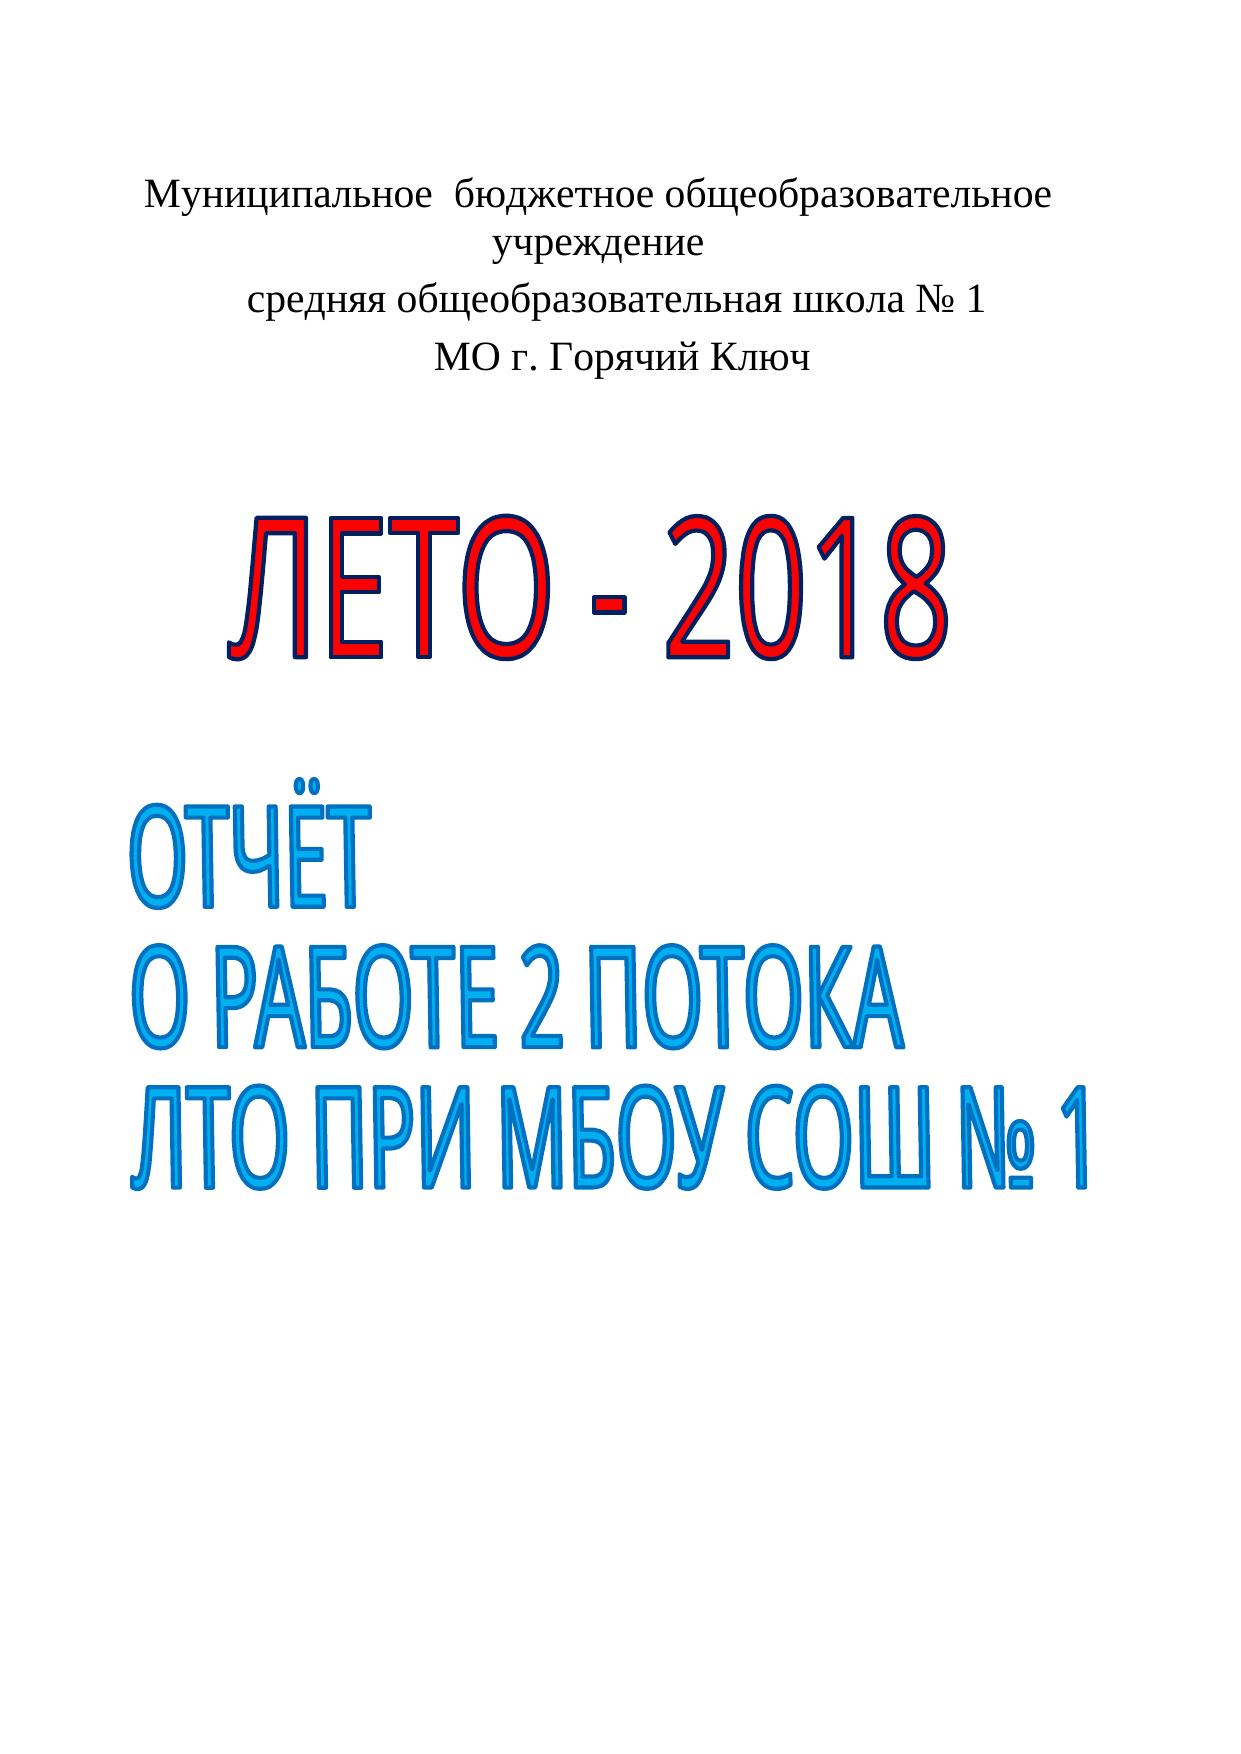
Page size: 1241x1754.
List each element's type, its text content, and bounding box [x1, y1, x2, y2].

text Муниципальное бюджетное общеобразовательное учреждение [118, 169, 1078, 264]
text средняя общеобразовательная школа № 1 [118, 274, 1078, 322]
text МО г. Горячий Ключ [118, 331, 1078, 379]
